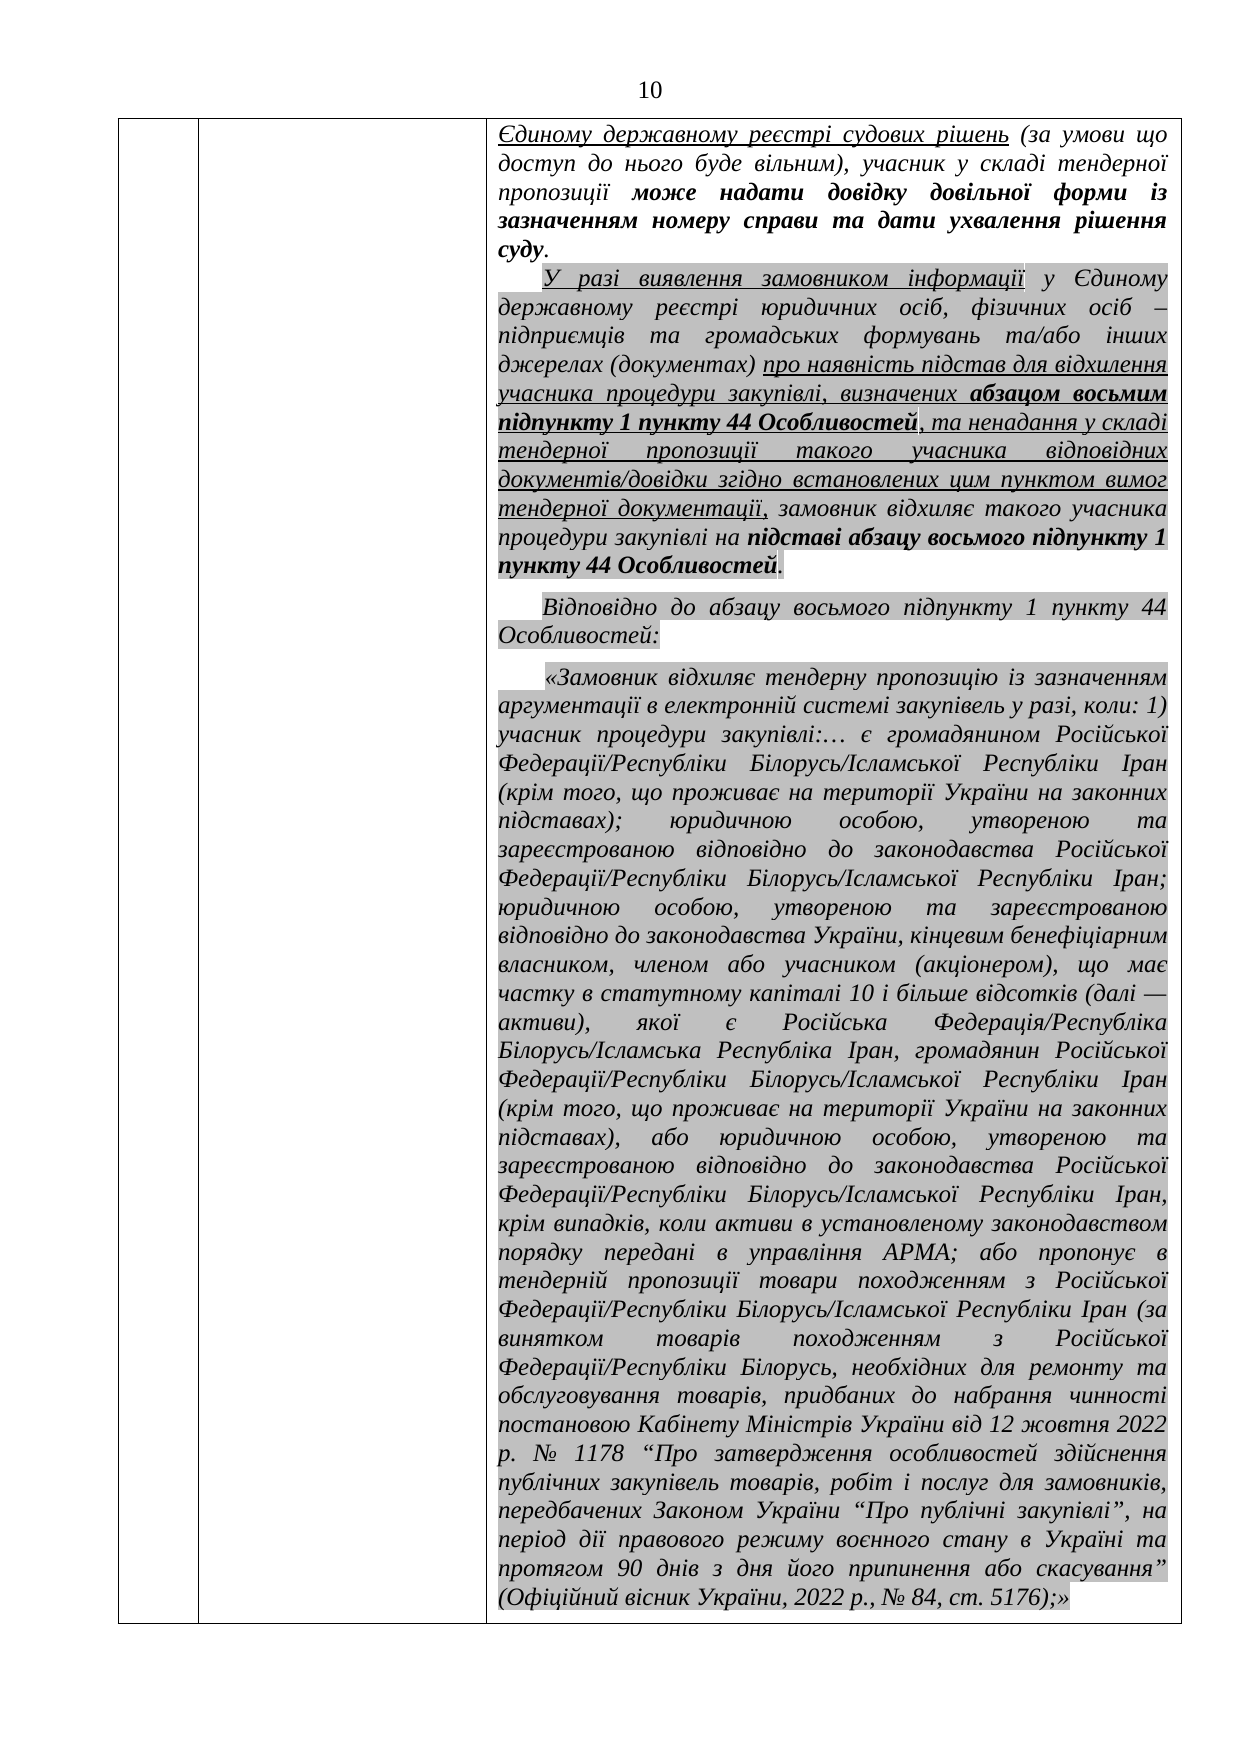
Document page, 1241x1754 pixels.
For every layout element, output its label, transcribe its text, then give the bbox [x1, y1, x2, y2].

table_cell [487, 119, 1181, 1623]
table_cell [199, 119, 486, 1623]
table_cell 9 [119, 119, 198, 1623]
